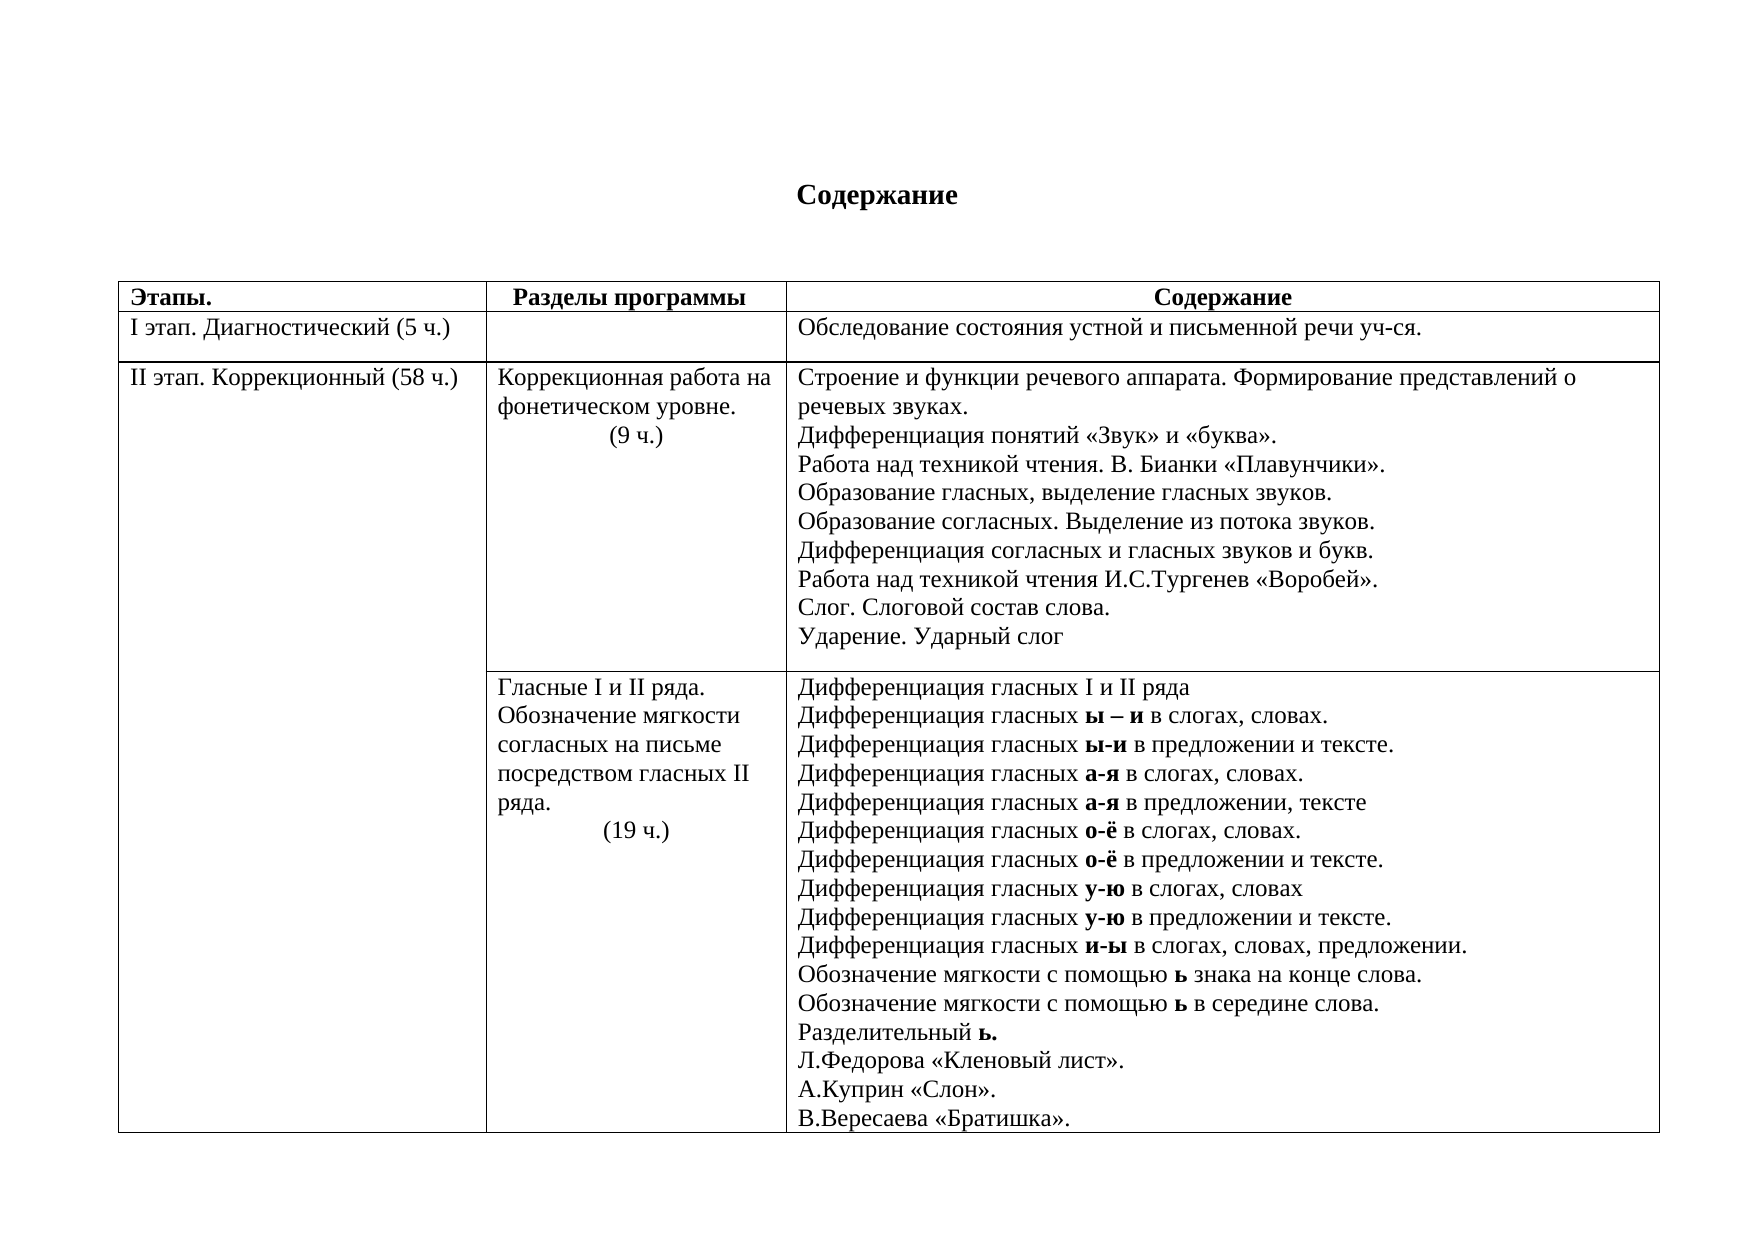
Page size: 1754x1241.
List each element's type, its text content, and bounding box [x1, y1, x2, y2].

table_header Разделы программы [487, 282, 786, 311]
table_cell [487, 672, 786, 1132]
table_cell Коррекционная работа на фонетическом уровне. (9 ч.) [487, 363, 786, 671]
table_header Этапы. [119, 282, 486, 311]
table_cell Обследование состояния устной и письменной речи уч-ся. [787, 312, 1659, 361]
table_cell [787, 672, 1659, 1132]
table_cell [487, 312, 786, 361]
table_cell I этап. Диагностический (5 ч.) [119, 312, 486, 361]
table_cell Строение и функции речевого аппарата. Формирование представлений о речевых звуках. Дифференциация понятий «Звук» и «буква». Работа над техникой чтения. В. Бианки «Плавунчики». Образование гласных, выделение гласных звуков. Образование согласных. Выделение из потока звуков. Дифференциация согласных и гласных звуков и букв. Работа над техникой чтения И.С.Тургенев «Воробей». Слог. Слоговой состав слова. Ударение. Ударный слог [787, 363, 1659, 671]
table_cell II этап. Коррекционный (58 ч.) [119, 363, 486, 1132]
text Содержание [118, 177, 1636, 211]
table_header Содержание [787, 282, 1659, 311]
